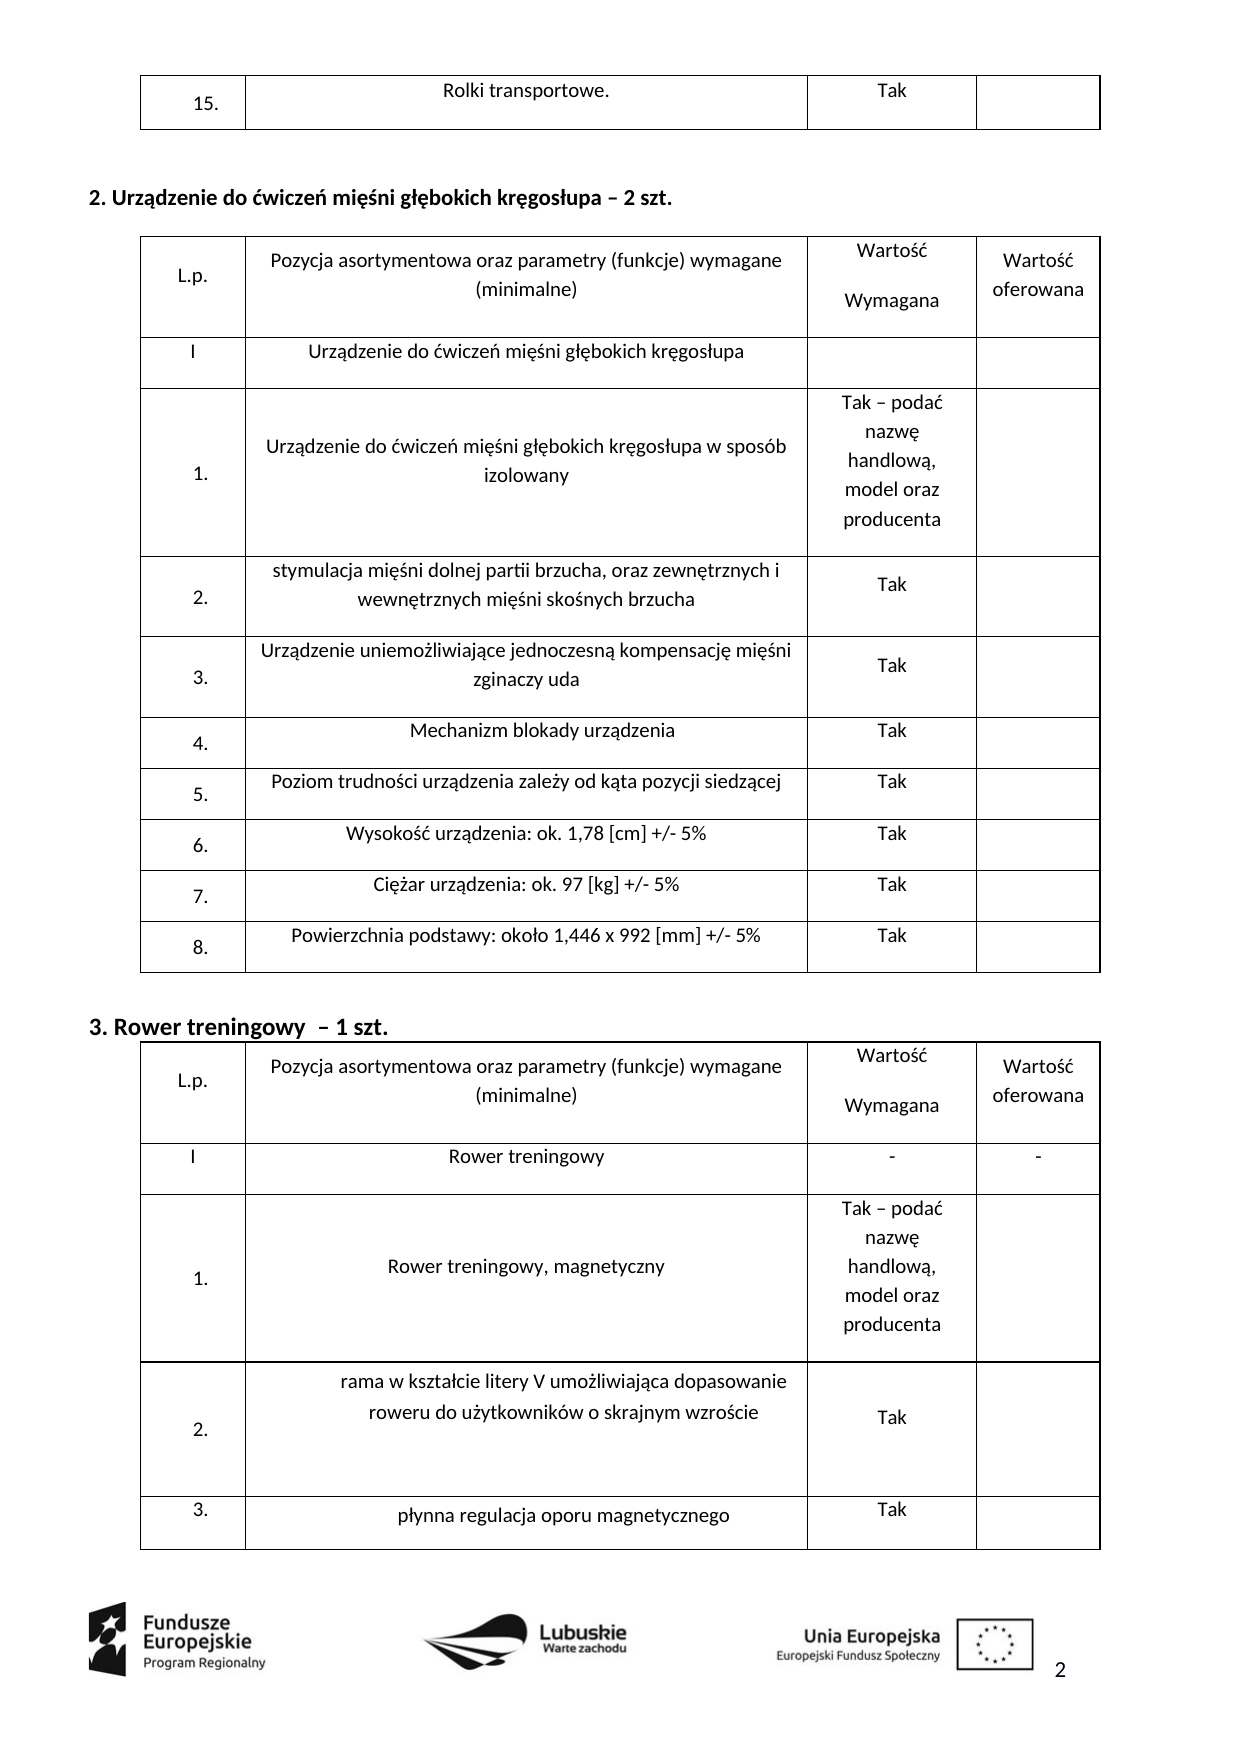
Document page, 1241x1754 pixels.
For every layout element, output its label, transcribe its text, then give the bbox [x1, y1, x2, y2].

table_cell Wysokość urządzenia: ok. 1,78 [cm] +/- 5% [246, 820, 807, 870]
picture [88, 1602, 1034, 1677]
table_cell - [977, 1144, 1099, 1194]
text 2. Urządzenie do ćwiczeń mięśni głębokich kręgosłupa – 2 szt. [89, 183, 1152, 211]
table_cell Tak [808, 718, 976, 768]
table_cell [141, 820, 245, 870]
table_cell [808, 338, 976, 388]
table_cell [977, 637, 1099, 717]
table_cell Urządzenie uniemożliwiające jednoczesną kompensację mięśni zginaczy uda [246, 637, 807, 717]
table_cell [141, 1195, 245, 1361]
table_cell Ciężar urządzenia: ok. 97 [kg] +/- 5% [246, 871, 807, 921]
table_cell stymulacja mięśni dolnej partii brzucha, oraz zewnętrznych i wewnętrznych mięśni skośnych brzucha [246, 557, 807, 636]
table_cell Tak – podać nazwę handlową, model oraz producenta [808, 389, 976, 556]
table_cell Urządzenie do ćwiczeń mięśni głębokich kręgosłupa [246, 338, 807, 388]
table_cell [977, 820, 1099, 870]
table_cell [977, 871, 1099, 921]
table_cell [141, 557, 245, 636]
table_cell Tak [808, 820, 976, 870]
table_cell [141, 871, 245, 921]
table_cell Rower treningowy [246, 1144, 807, 1194]
table_cell Tak [808, 76, 976, 129]
table_header Pozycja asortymentowa oraz parametry (funkcje) wymagane (minimalne) [246, 1043, 807, 1142]
table_header Pozycja asortymentowa oraz parametry (funkcje) wymagane (minimalne) [246, 237, 807, 337]
table_cell Rower treningowy, magnetyczny [246, 1195, 807, 1361]
table_cell Poziom trudności urządzenia zależy od kąta pozycji siedzącej [246, 769, 807, 819]
table_cell [977, 1497, 1099, 1549]
table_cell Tak – podać nazwę handlową, model oraz producenta [808, 1195, 976, 1361]
table_cell [141, 922, 245, 972]
table_cell [977, 922, 1099, 972]
table_header L.p. [141, 237, 245, 337]
table_cell [141, 718, 245, 768]
table_cell [977, 718, 1099, 768]
table_cell [141, 1363, 245, 1496]
text 3. Rower treningowy – 1 szt. [89, 1011, 1152, 1041]
table_cell płynna regulacja oporu magnetycznego [246, 1497, 807, 1549]
table_cell rama w kształcie litery V umożliwiająca dopasowanie roweru do użytkowników o skrajnym wzroście [246, 1363, 807, 1496]
table_cell [141, 389, 245, 556]
table_cell Urządzenie do ćwiczeń mięśni głębokich kręgosłupa w sposób izolowany [246, 389, 807, 556]
table_cell Tak [808, 557, 976, 636]
table_cell [977, 1363, 1099, 1496]
table_cell I [141, 1144, 245, 1194]
table_cell Tak [808, 1363, 976, 1496]
table_header Wartość oferowana [977, 1043, 1099, 1142]
table_cell [977, 76, 1099, 129]
table_cell [141, 769, 245, 819]
table_header Wartość oferowana [977, 237, 1099, 337]
table_cell [141, 76, 245, 129]
table_cell [977, 769, 1099, 819]
table_cell Tak [808, 1497, 976, 1549]
table_cell Tak [808, 922, 976, 972]
table_cell Tak [808, 769, 976, 819]
table_cell [977, 1195, 1099, 1361]
table_cell [977, 557, 1099, 636]
table_cell Powierzchnia podstawy: około 1,446 x 992 [mm] +/- 5% [246, 922, 807, 972]
table_cell [141, 637, 245, 717]
table_cell - [808, 1144, 976, 1194]
table_cell [977, 389, 1099, 556]
table_cell [977, 338, 1099, 388]
table_cell I [141, 338, 245, 388]
table_cell Tak [808, 637, 976, 717]
table_header L.p. [141, 1043, 245, 1142]
table_cell Rolki transportowe. [246, 76, 807, 129]
table_cell Mechanizm blokady urządzenia [246, 718, 807, 768]
table_header Wartość Wymagana [808, 1043, 976, 1142]
table_cell Tak [808, 871, 976, 921]
table_header Wartość Wymagana [808, 237, 976, 337]
table_cell [141, 1497, 245, 1549]
